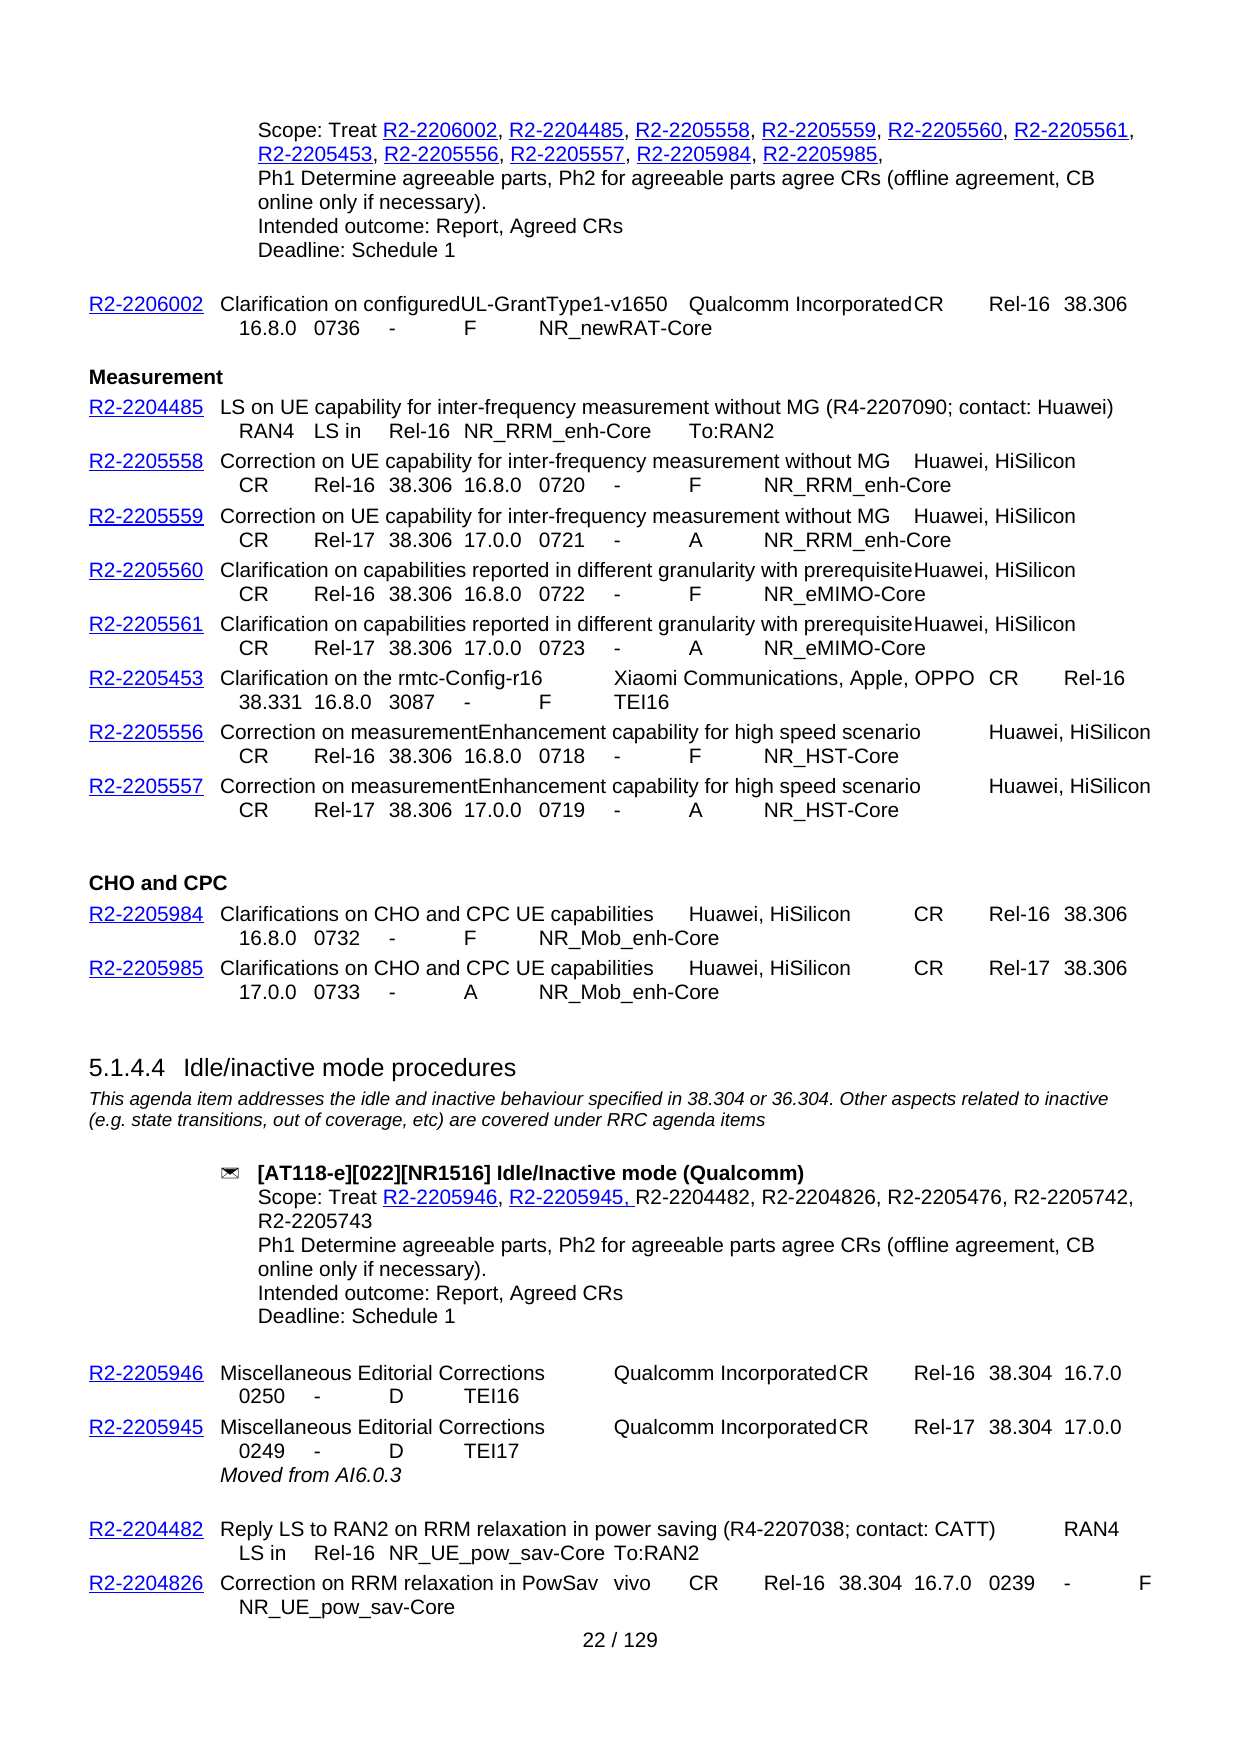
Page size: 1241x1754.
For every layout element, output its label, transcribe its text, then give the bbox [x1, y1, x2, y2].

text Deadline: Schedule 1 [220, 1304, 1152, 1328]
text Intended outcome: Report, Agreed CRs [220, 1280, 1152, 1304]
text Deadline: Schedule 1 [220, 238, 1152, 262]
title R2-2205557 Correction on measurementEnhancement capability for high speed scenario Huawei, HiSilicon CR Rel-17 38.306 17.0.0 0719 - A NR_HST-Core [89, 774, 1152, 822]
title R2-2205985 Clarifications on CHO and CPC UE capabilities Huawei, HiSilicon CR Rel-17 38.306 17.0.0 0733 - A NR_Mob_enh-Core [89, 956, 1152, 1003]
title R2-2205984 Clarifications on CHO and CPC UE capabilities Huawei, HiSilicon CR Rel-16 38.306 16.8.0 0732 - F NR_Mob_enh-Core [89, 901, 1152, 949]
text Scope: Treat R2-2206002, R2-2204485, R2-2205558, R2-2205559, R2-2205560, R2-2205561, R2-2205453, R2-2205556, R2-2205557, R2-2205984, R2-2205985, [220, 118, 1152, 166]
subtitle 5.1.4.4 Idle/inactive mode procedures [89, 1052, 1152, 1081]
text Intended outcome: Report, Agreed CRs [220, 214, 1152, 238]
title R2-2205559 Correction on UE capability for inter-frequency measurement without MG Huawei, HiSilicon CR Rel-17 38.306 17.0.0 0721 - A NR_RRM_enh-Core [89, 503, 1152, 551]
title R2-2205945 Miscellaneous Editorial Corrections Qualcomm Incorporated CR Rel-17 38.304 17.0.0 0249 - D TEI17 [89, 1414, 1152, 1462]
text CHO and CPC [89, 871, 1152, 895]
text This agenda item addresses the idle and inactive behaviour specified in 38.304 or 36.304. Other aspects related to inactive (e.g. state transitions, out of coverage, etc) are covered under RRC agenda items [89, 1087, 1152, 1131]
title R2-2205558 Correction on UE capability for inter-frequency measurement without MG Huawei, HiSilicon CR Rel-16 38.306 16.8.0 0720 - F NR_RRM_enh-Core [89, 449, 1152, 497]
title R2-2205946 Miscellaneous Editorial Corrections Qualcomm Incorporated CR Rel-16 38.304 16.7.0 0250 - D TEI16 [89, 1360, 1152, 1408]
text Measurement [89, 365, 1152, 389]
text Scope: Treat R2-2205946, R2-2205945, R2-2204482, R2-2204826, R2-2205476, R2-2205742, R2-2205743 [220, 1184, 1152, 1232]
title R2-2206002 Clarification on configuredUL-GrantType1-v1650 Qualcomm Incorporated CR Rel-16 38.306 16.8.0 0736 - F NR_newRAT-Core [89, 292, 1152, 340]
title R2-2204826 Correction on RRM relaxation in PowSav vivo CR Rel-16 38.304 16.7.0 0239 - F NR_UE_pow_sav-Core [89, 1571, 1152, 1619]
text Ph1 Determine agreeable parts, Ph2 for agreeable parts agree CRs (offline agreement, CB online only if necessary). [220, 166, 1152, 214]
text Ph1 Determine agreeable parts, Ph2 for agreeable parts agree CRs (offline agreement, CB online only if necessary). [220, 1232, 1152, 1280]
title R2-2204485 LS on UE capability for inter-frequency measurement without MG (R4-2207090; contact: Huawei) RAN4 LS in Rel-16 NR_RRM_enh-Core To:RAN2 [89, 395, 1152, 443]
title R2-2205556 Correction on measurementEnhancement capability for high speed scenario Huawei, HiSilicon CR Rel-16 38.306 16.8.0 0718 - F NR_HST-Core [89, 720, 1152, 768]
text Moved from AI6.0.3 [220, 1462, 1152, 1486]
title R2-2205561 Clarification on capabilities reported in different granularity with prerequisite Huawei, HiSilicon CR Rel-17 38.306 17.0.0 0723 - A NR_eMIMO-Core [89, 612, 1152, 660]
title R2-2205453 Clarification on the rmtc-Config-r16 Xiaomi Communications, Apple, OPPO CR Rel-16 38.331 16.8.0 3087 - F TEI16 [89, 666, 1152, 714]
text [AT118-e][022][NR1516] Idle/Inactive mode (Qualcomm) [220, 1161, 1152, 1184]
title R2-2205560 Clarification on capabilities reported in different granularity with prerequisite Huawei, HiSilicon CR Rel-16 38.306 16.8.0 0722 - F NR_eMIMO-Core [89, 558, 1152, 606]
title R2-2204482 Reply LS to RAN2 on RRM relaxation in power saving (R4-2207038; contact: CATT) RAN4 LS in Rel-16 NR_UE_pow_sav-Core To:RAN2 [89, 1517, 1152, 1564]
